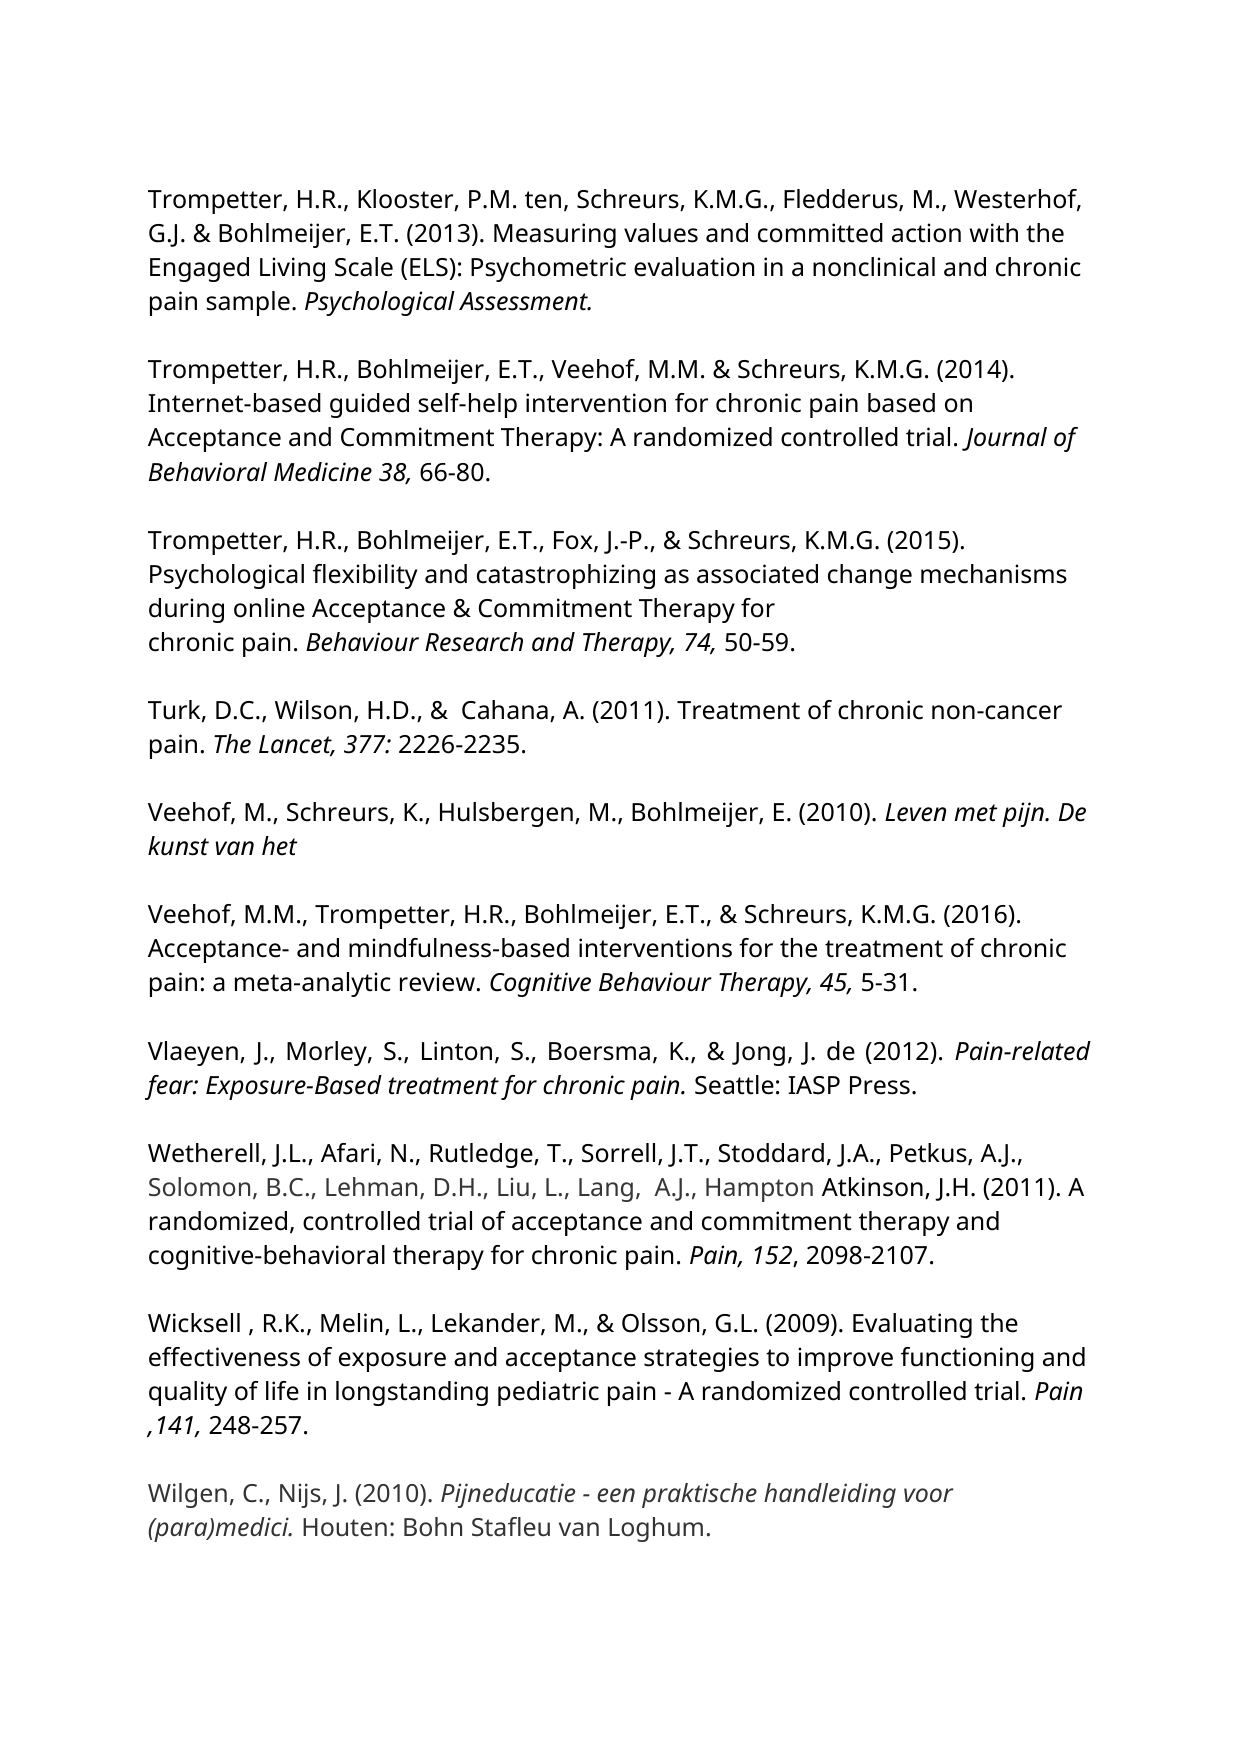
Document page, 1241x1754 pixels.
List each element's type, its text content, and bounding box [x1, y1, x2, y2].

text Veehof, M.M., Trompetter, H.R., Bohlmeijer, E.T., & Schreurs, K.M.G. (2016). Acceptance- and mindfulness-based interventions for the treatment of chronic pain: a meta-analytic review. Cognitive Behaviour Therapy, 45, 5-31. [148, 897, 1093, 999]
text Trompetter, H.R., Bohlmeijer, E.T., Veehof, M.M. & Schreurs, K.M.G. (2014). Internet-based guided self-help intervention for chronic pain based on Acceptance and Commitment Therapy: A randomized controlled trial. Journal of Behavioral Medicine 38, 66-80. [148, 352, 1093, 488]
text chronic pain. Behaviour Research and Therapy, 74, 50-59. [148, 624, 1093, 658]
text Trompetter, H.R., Klooster, P.M. ten, Schreurs, K.M.G., Fledderus, M., Westerhof, G.J. & Bohlmeijer, E.T. (2013). Measuring values and committed action with the Engaged Living Scale (ELS): Psychometric evaluation in a nonclinical and chronic pain sample. Psychological Assessment. [148, 182, 1093, 318]
text Vlaeyen, J., Morley, S., Linton, S., Boersma, K., & Jong, J. de (2012). Pain-related fear: Exposure-Based treatment for chronic pain. Seattle: IASP Press. [148, 1033, 1093, 1101]
text Veehof, M., Schreurs, K., Hulsbergen, M., Bohlmeijer, E. (2010). Leven met pijn. De kunst van het [148, 795, 1093, 863]
text Trompetter, H.R., Bohlmeijer, E.T., Fox, J.-P., & Schreurs, K.M.G. (2015). Psychological flexibility and catastrophizing as associated change mechanisms during online Acceptance & Commitment Therapy for [148, 522, 1093, 624]
text Wicksell , R.K., Melin, L., Lekander, M., & Olsson, G.L. (2009). Evaluating the effectiveness of exposure and acceptance strategies to improve functioning and quality of life in longstanding pediatric pain - A randomized controlled trial. Pain ,141, 248-257. [148, 1306, 1093, 1442]
text Turk, D.C., Wilson, H.D., & Cahana, A. (2011). Treatment of chronic non-cancer pain. The Lancet, 377: 2226-2235. [148, 693, 1093, 761]
text Wilgen, C., Nijs, J. (2010). Pijneducatie - een praktische handleiding voor (para)medici. Houten: Bohn Stafleu van Loghum. [148, 1476, 1093, 1544]
text Wetherell, J.L., Afari, N., Rutledge, T., Sorrell, J.T., Stoddard, J.A., Petkus, A.J., Solomon, B.C., Lehman, D.H., Liu, L., Lang, A.J., Hampton Atkinson, J.H. (2011). A randomized, controlled trial of acceptance and commitment therapy and cognitive-behavioral therapy for chronic pain. Pain, 152, 2098-2107. [148, 1135, 1093, 1272]
